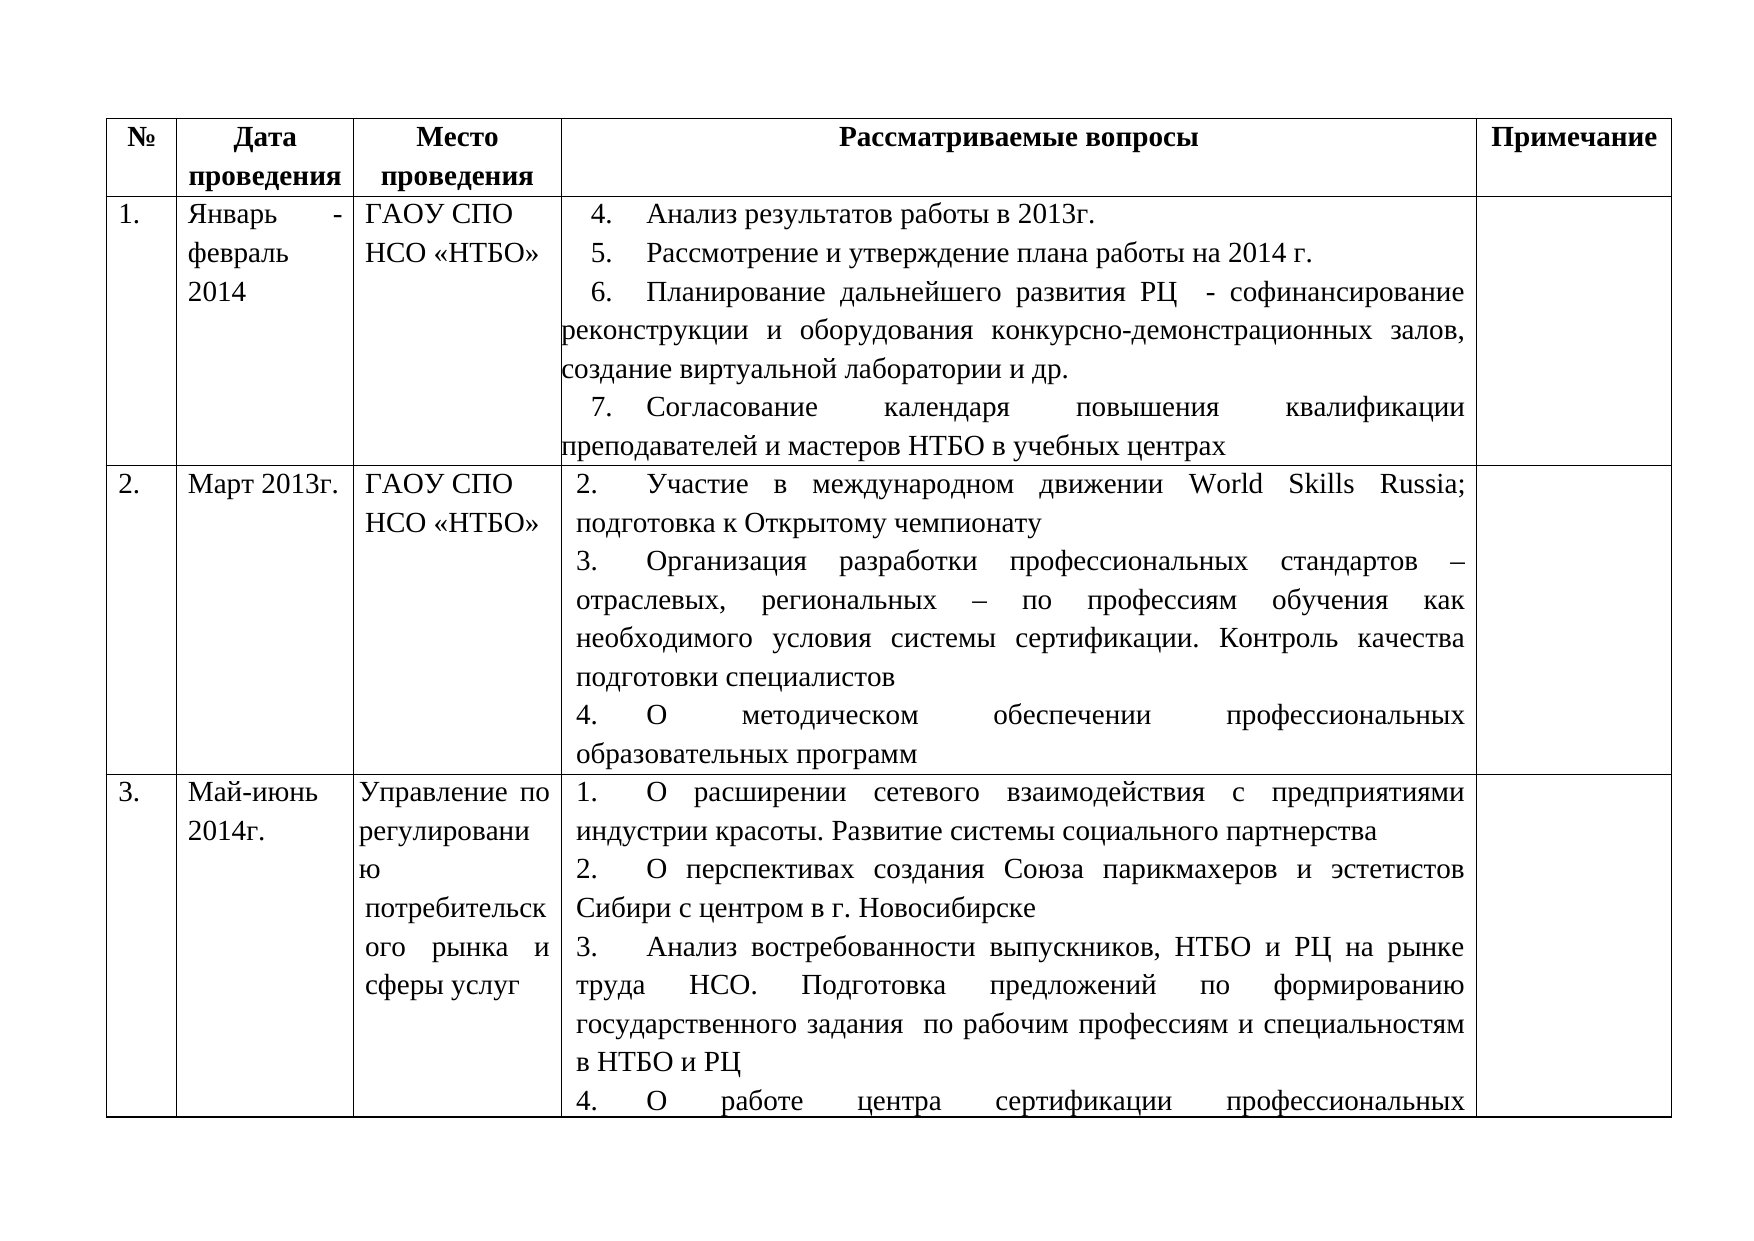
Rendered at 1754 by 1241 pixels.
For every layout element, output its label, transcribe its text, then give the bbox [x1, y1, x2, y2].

table_cell Январь - февраль 2014 [177, 197, 353, 465]
table_cell ГАОУ СПО НСО «НТБО» [354, 466, 561, 773]
table_cell [1477, 466, 1671, 773]
table_cell Май-июнь 2014г. [177, 775, 353, 1116]
table_cell 1. [107, 197, 176, 465]
table_cell [1477, 775, 1671, 1116]
table_header Примечание [1477, 119, 1671, 196]
table_header Место проведения [354, 119, 561, 196]
table_cell 2. [107, 466, 176, 773]
table_header Дата проведения [177, 119, 353, 196]
table_cell Участие в международном движении World Skills Russia; подготовка к Открытому чемпионату Организация разработки профессиональных стандартов – отраслевых, региональных – по профессиям обучения как необходимого условия системы сертификации. Контроль качества подготовки специалистов О методическом обеспечении профессиональных образовательных программ [562, 466, 1476, 773]
table_cell 3. [107, 775, 176, 1116]
table_cell ГАОУ СПО НСО «НТБО» [354, 197, 561, 465]
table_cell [562, 775, 1476, 1116]
table_cell Март 2013г. [177, 466, 353, 773]
table_cell Анализ результатов работы в 2013г. Рассмотрение и утверждение плана работы на 2014 г. Планирование дальнейшего развития РЦ - софинансирование реконструкции и оборудования конкурсно-демонстрационных залов, создание виртуальной лаборатории и др. Согласование календаря повышения квалификации преподавателей и мастеров НТБО в учебных центрах [562, 197, 1476, 465]
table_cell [354, 775, 561, 1116]
table_cell [1477, 197, 1671, 465]
table_header Рассматриваемые вопросы [562, 119, 1476, 196]
table_header № [107, 119, 176, 196]
